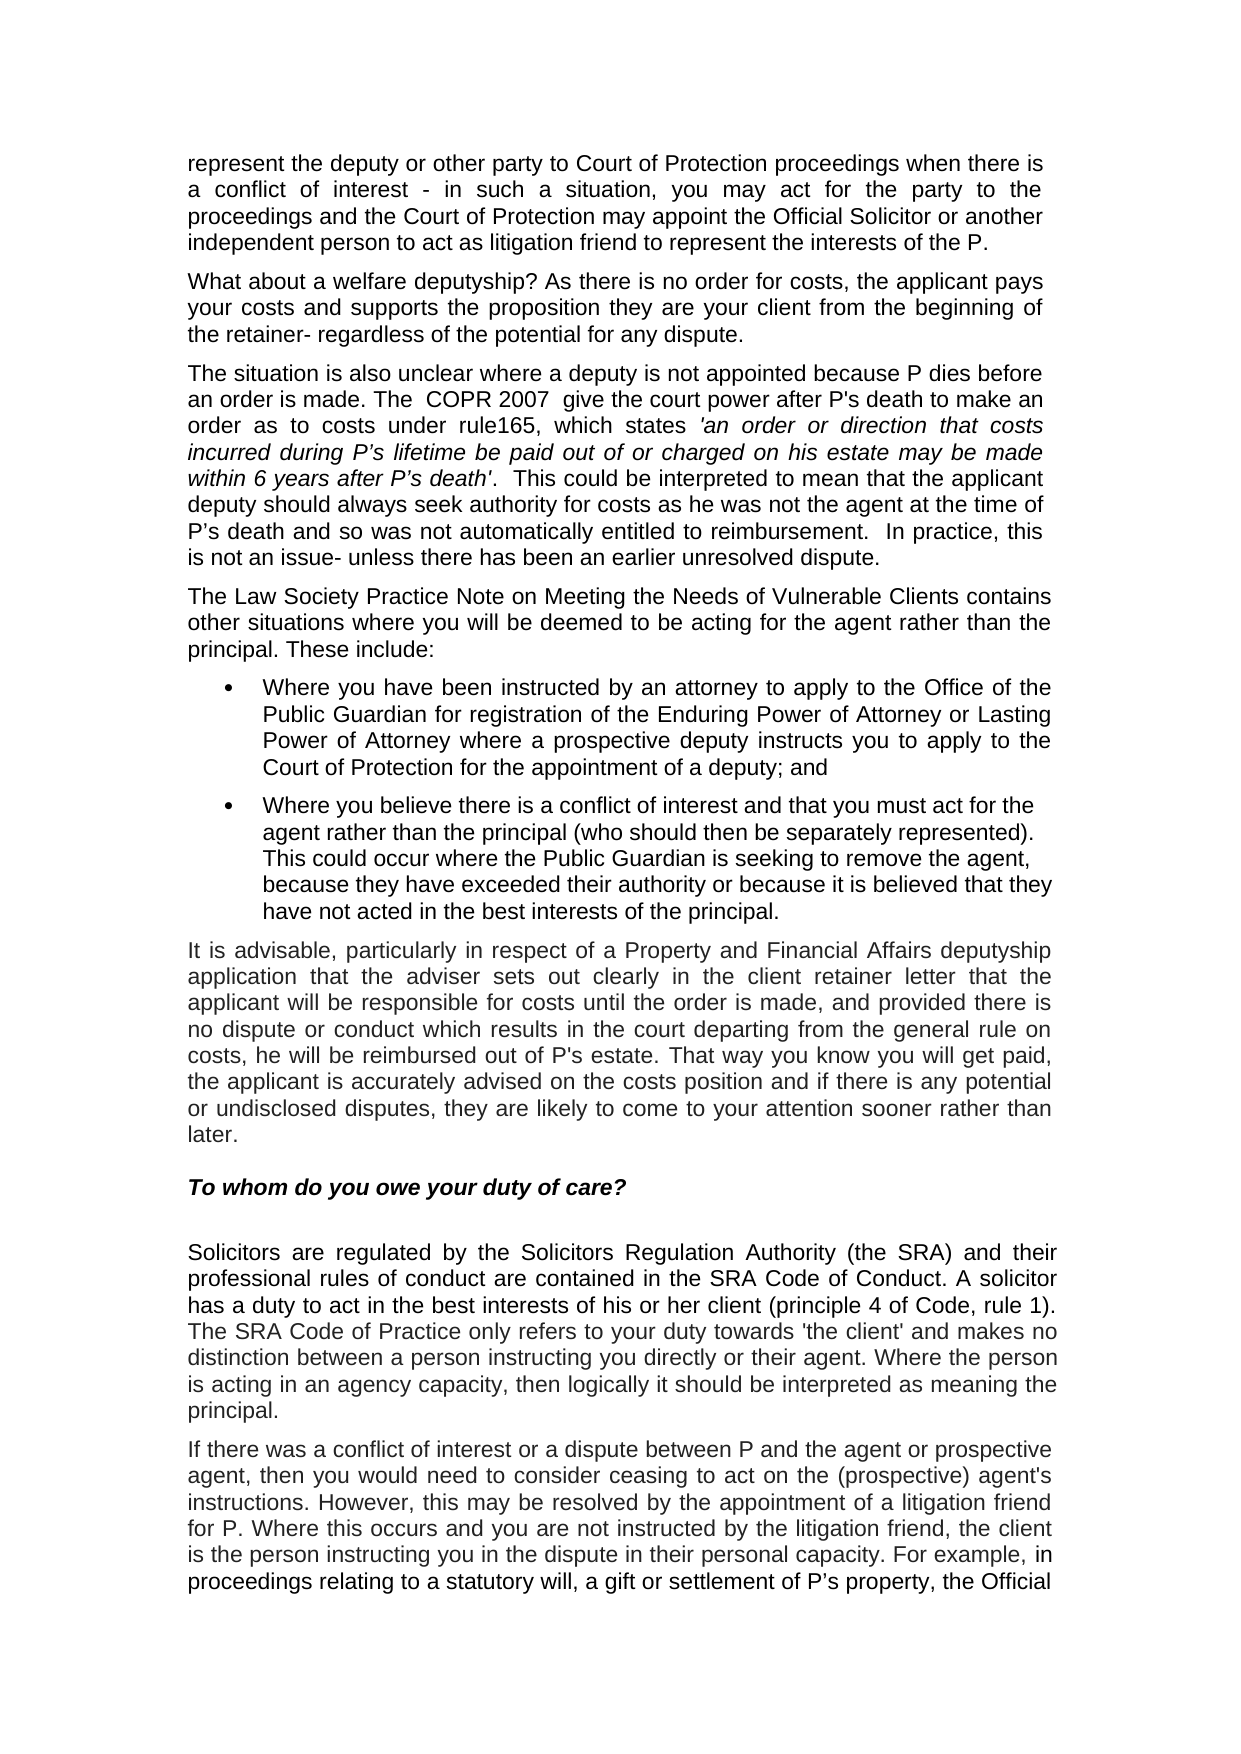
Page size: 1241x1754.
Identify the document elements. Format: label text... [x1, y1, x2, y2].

list Solicitors are regulated by the Solicitors Regulation Authority (the SRA) and their professional rules of conduct are contained in the SRA Code of Conduct. A solicitor has a duty to act in the best interests of his or her client (principle 4 of Code, rule 1). The SRA Code of Practice only refers to your duty towards 'the client' and makes no distinction between a person instructing you directly or their agent. Where the person is acting in an agency capacity, then logically it should be interpreted as meaning the principal. [187, 1239, 1059, 1423]
list To whom do you owe your duty of care? [187, 1174, 994, 1200]
text It is advisable, particularly in respect of a Property and Financial Affairs deputyship application that the adviser sets out clearly in the client retainer letter that the applicant will be responsible for costs until the order is made, and provided there is no dispute or conduct which results in the court departing from the general rule on costs, he will be reimbursed out of P's estate. That way you know you will get paid, the applicant is accurately advised on the costs position and if there is any potential or undisclosed disputes, they are likely to come to your attention sooner rather than later. [187, 937, 1053, 1147]
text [187, 1436, 1053, 1594]
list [187, 150, 1044, 255]
list The situation is also unclear where a deputy is not appointed because P dies before an order is made. The COPR 2007 give the court power after P's death to make an order as to costs under rule165, which states 'an order or direction that costs incurred during P’s lifetime be paid out of or charged on his estate may be made within 6 years after P’s death'. This could be interpreted to mean that the applicant deputy should always seek authority for costs as he was not the agent at the time of P’s death and so was not automatically entitled to reimbursement. In practice, this is not an issue- unless there has been an earlier unresolved dispute. [187, 359, 1044, 570]
list Where you have been instructed by an attorney to apply to the Office of the Public Guardian for registration of the Enduring Power of Attorney or Lasting Power of Attorney where a prospective deputy instructs you to apply to the Court of Protection for the appointment of a deputy; and [225, 674, 1053, 780]
text The Law Society Practice Note on Meeting the Needs of Vulnerable Clients contains other situations where you will be deemed to be acting for the agent rather than the principal. These include: [187, 583, 1053, 662]
list What about a welfare deputyship? As there is no order for costs, the applicant pays your costs and supports the proposition they are your client from the beginning of the retainer- regardless of the potential for any dispute. [187, 268, 1044, 347]
list Where you believe there is a conflict of interest and that you must act for the agent rather than the principal (who should then be separately represented). This could occur where the Public Guardian is seeking to remove the agent, because they have exceeded their authority or because it is believed that they have not acted in the best interests of the principal. [225, 792, 1053, 924]
